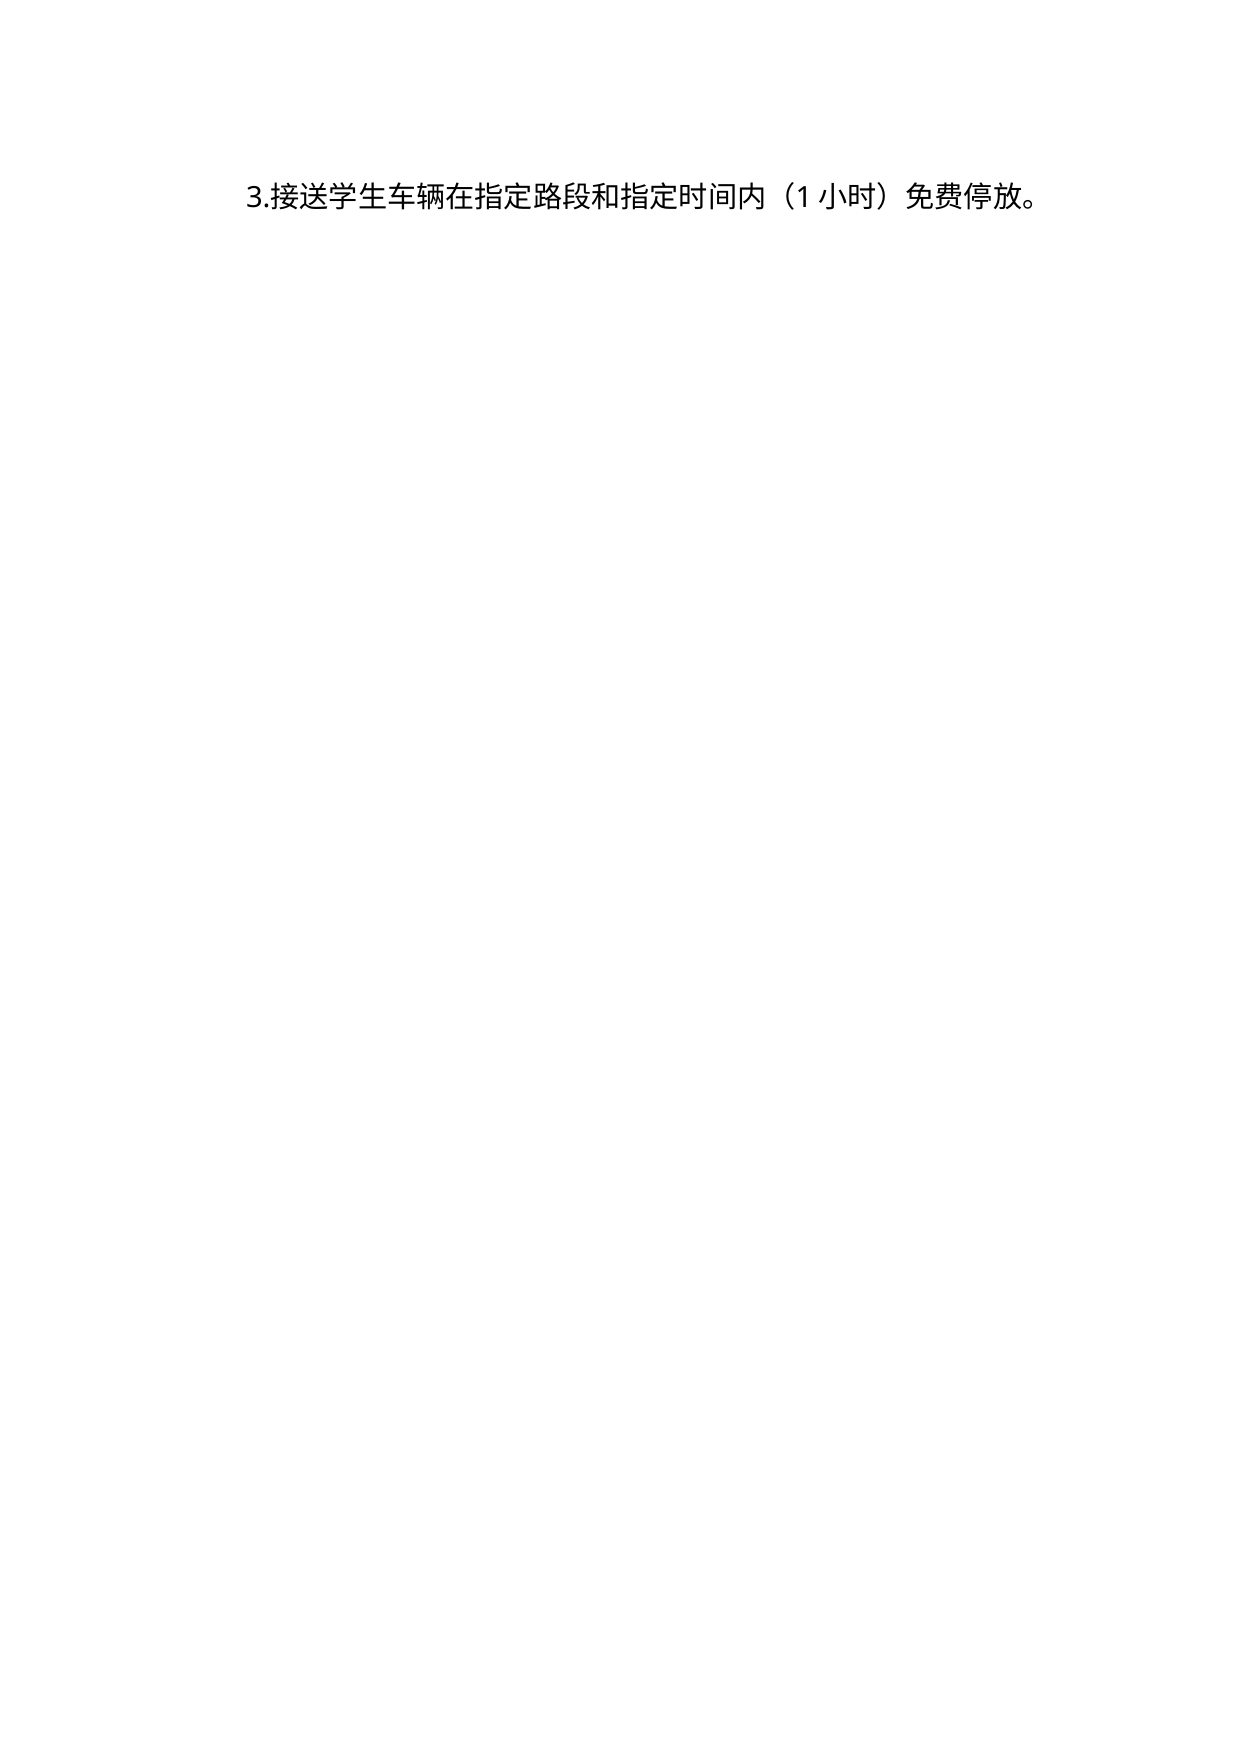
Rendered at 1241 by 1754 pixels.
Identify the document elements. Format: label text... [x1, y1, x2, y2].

text 3.接送学生车辆在指定路段和指定时间内（1小时）免费停放。 [187, 162, 1053, 227]
